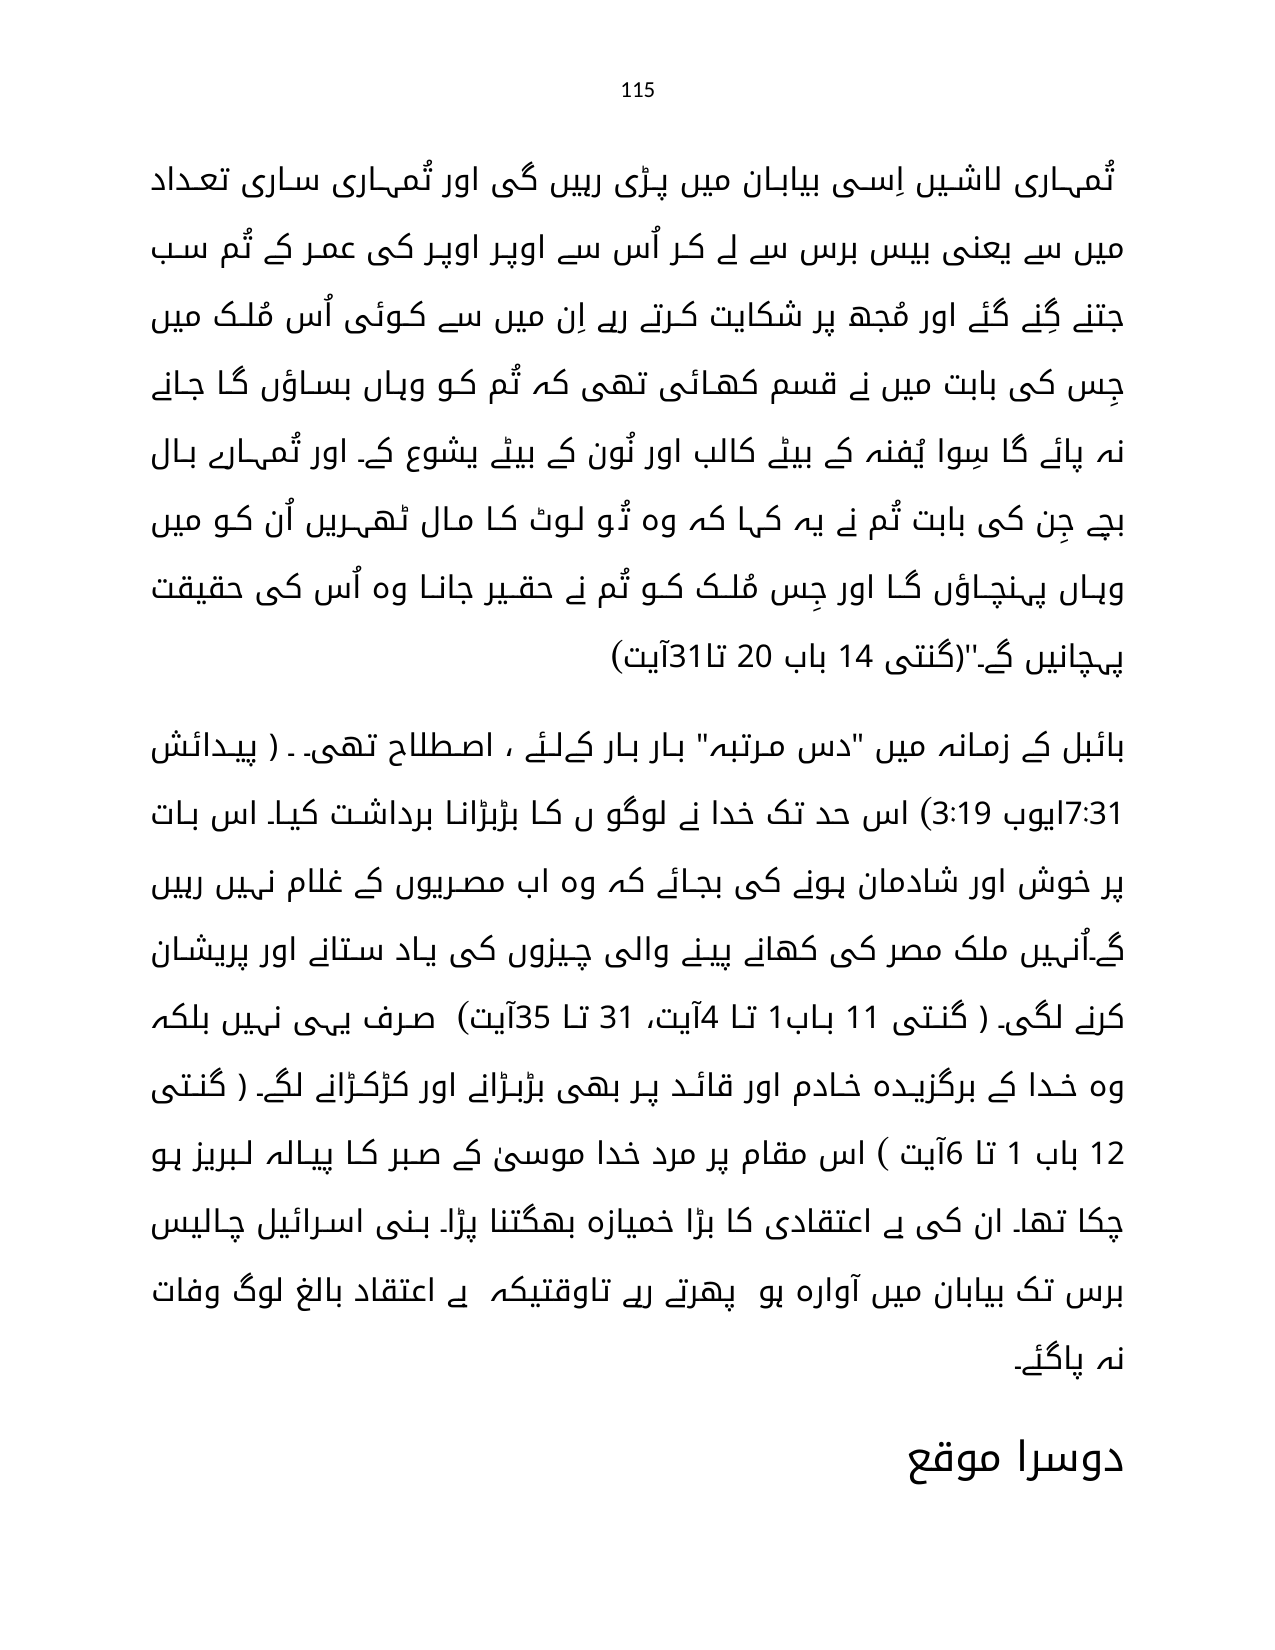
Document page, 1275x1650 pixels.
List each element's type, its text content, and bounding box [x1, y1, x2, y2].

text دوسرا موقع [150, 1418, 1125, 1497]
text تُمہاری لاشیں اِسی بیابان میں پڑی رہیں گی اور تُمہاری ساری تعداد میں سے یعنی بیس برس سے لے کر اُس سے اوپر اوپر کی عمر کے تُم سب جتنے گِنے گئے اور مُجھ پر شکایت کرتے رہے اِن میں سے کوئی اُس مُلک میں جِس کی بابت میں نے قسم کھائی تھی کہ تُم کو وہاں بساؤں گا جانے نہ پائے گا سِوا یُفنہ کے بیٹے کالب اور نُون کے بیٹے یشوع کے۔ اور تُمہارے بال بچے جِن کی بابت تُم نے یہ کہا کہ وہ تُو لوٹ کا مال ٹھہریں اُن کو میں وہاں پہنچاؤں گا اور جِس مُلک کو تُم نے حقیر جانا وہ اُس کی حقیقت پہچانیں گے۔''(گنتی 14 باب 20 تا31آیت) [150, 150, 1125, 686]
text بائبل کے زمانہ میں "دس مرتبہ" بار بار کےلئے ، اصطلاح تھی۔ ۔ ( پیدائش 7:31ایوب 3:19) اس حد تک خدا نے لوگو ں کا بڑبڑانا برداشت کیا۔ اس بات پر خوش اور شادمان ہونے کی بجائے کہ وہ اب مصریوں کے غلام نہیں رہیں گے۔اُنہیں ملک مصر کی کھانے پینے والی چیزوں کی یاد ستانے اور پریشان کرنے لگی۔ ( گنتی 11 باب1 تا 4آیت، 31 تا 35آیت) صرف یہی نہیں بلکہ وہ خدا کے برگزیدہ خادم اور قائد پر بھی بڑبڑانے اور کڑکڑانے لگے۔ ( گنتی 12 باب 1 تا 6آیت ) اس مقام پر مرد خدا موسیٰ کے صبر کا پیالہ لبریز ہو چکا تھا۔ ان کی بے اعتقادی کا بڑا خمیازہ بھگتنا پڑا۔ بنی اسرائیل چالیس برس تک بیابان میں آوارہ ہو پھرتے رہے تاوقتیکہ بے اعتقاد بالغ لوگ وفات نہ پاگئے۔ [150, 716, 1125, 1388]
